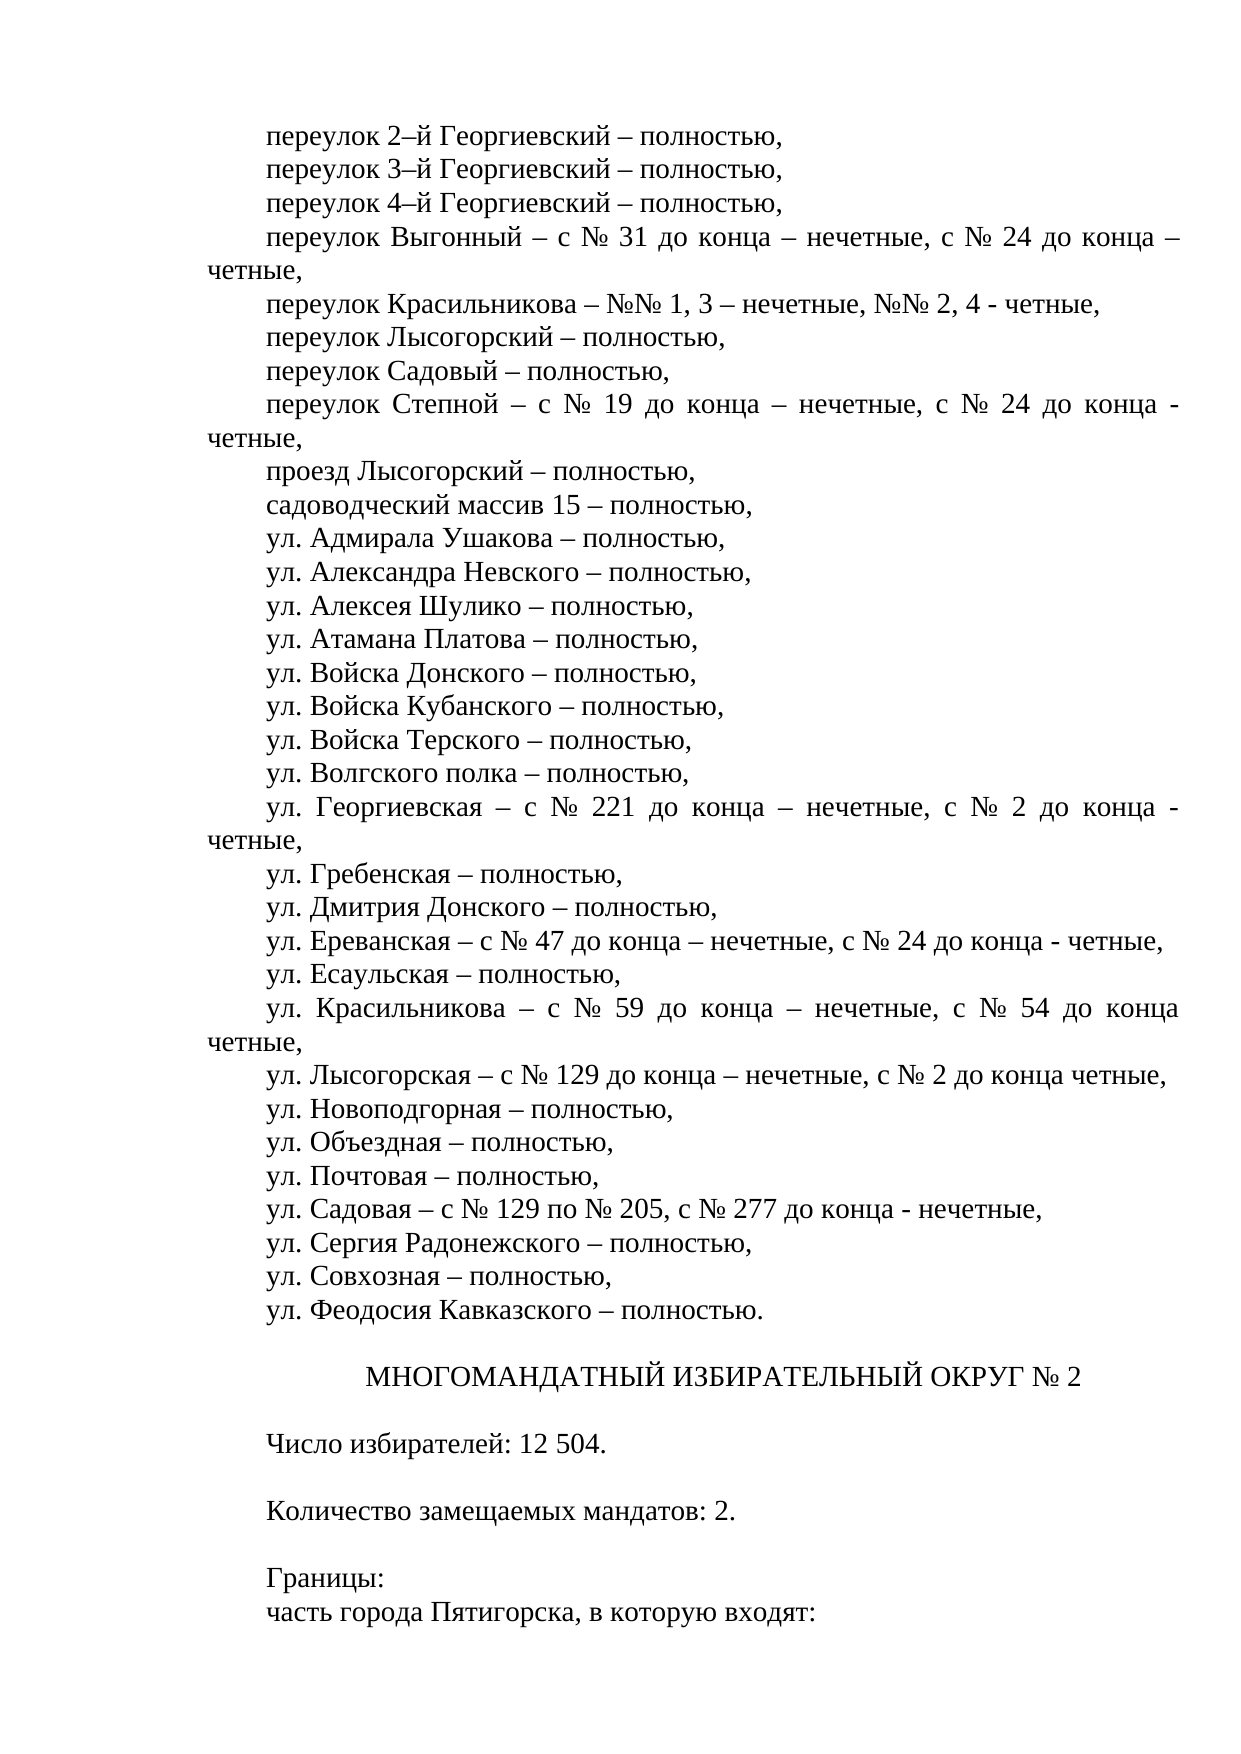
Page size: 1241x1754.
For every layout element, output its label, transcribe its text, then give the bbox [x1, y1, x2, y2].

text переулок 3–й Георгиевский – полностью, [207, 152, 1181, 185]
text переулок Степной – с № 19 до конца – нечетные, с № 24 до конца - четные, [207, 386, 1181, 453]
text ул. Гребенская – полностью, [207, 856, 1181, 889]
text ул. Атамана Платова – полностью, [207, 621, 1181, 655]
text ул. Новоподгорная – полностью, [207, 1091, 1181, 1124]
text часть города Пятигорска, в которую входят: [207, 1594, 1181, 1627]
text ул. Феодосия Кавказского – полностью. [207, 1292, 1181, 1326]
text переулок 2–й Георгиевский – полностью, [207, 118, 1181, 152]
text ул. Георгиевская – с № 221 до конца – нечетные, с № 2 до конца - четные, [207, 789, 1181, 856]
text переулок Красильникова – №№ 1, 3 – нечетные, №№ 2, 4 - четные, [207, 286, 1181, 319]
text ул. Есаульская – полностью, [207, 957, 1181, 990]
text ул. Волгского полка – полностью, [207, 755, 1181, 789]
text проезд Лысогорский – полностью, [207, 453, 1181, 487]
text ул. Лысогорская – с № 129 до конца – нечетные, с № 2 до конца четные, [207, 1057, 1181, 1091]
text Количество замещаемых мандатов: 2. [207, 1493, 1181, 1527]
text ул. Совхозная – полностью, [207, 1258, 1181, 1292]
text ул. Войска Кубанского – полностью, [207, 688, 1181, 722]
text ул. Дмитрия Донского – полностью, [207, 889, 1181, 923]
text садоводческий массив 15 – полностью, [207, 487, 1181, 521]
text ул. Сергия Радонежского – полностью, [207, 1225, 1181, 1258]
text переулок Выгонный – с № 31 до конца – нечетные, с № 24 до конца – четные, [207, 219, 1181, 286]
text ул. Адмирала Ушакова – полностью, [207, 521, 1181, 554]
text переулок Садовый – полностью, [207, 353, 1181, 386]
text ул. Алексея Шулико – полностью, [207, 588, 1181, 621]
text Многомандатный избирательный округ № 2 [207, 1359, 1181, 1393]
text ул. Объездная – полностью, [207, 1124, 1181, 1158]
text ул. Александра Невского – полностью, [207, 554, 1181, 588]
text переулок Лысогорский – полностью, [207, 319, 1181, 353]
text переулок 4–й Георгиевский – полностью, [207, 185, 1181, 219]
text Число избирателей: 12 504. [207, 1426, 1181, 1460]
text ул. Красильникова – с № 59 до конца – нечетные, с № 54 до конца четные, [207, 990, 1181, 1057]
text ул. Почтовая – полностью, [207, 1158, 1181, 1191]
text ул. Войска Донского – полностью, [207, 655, 1181, 688]
text ул. Ереванская – с № 47 до конца – нечетные, с № 24 до конца - четные, [207, 923, 1181, 957]
text ул. Войска Терского – полностью, [207, 722, 1181, 755]
text ул. Садовая – с № 129 по № 205, с № 277 до конца - нечетные, [207, 1191, 1181, 1225]
text Границы: [207, 1560, 1181, 1594]
